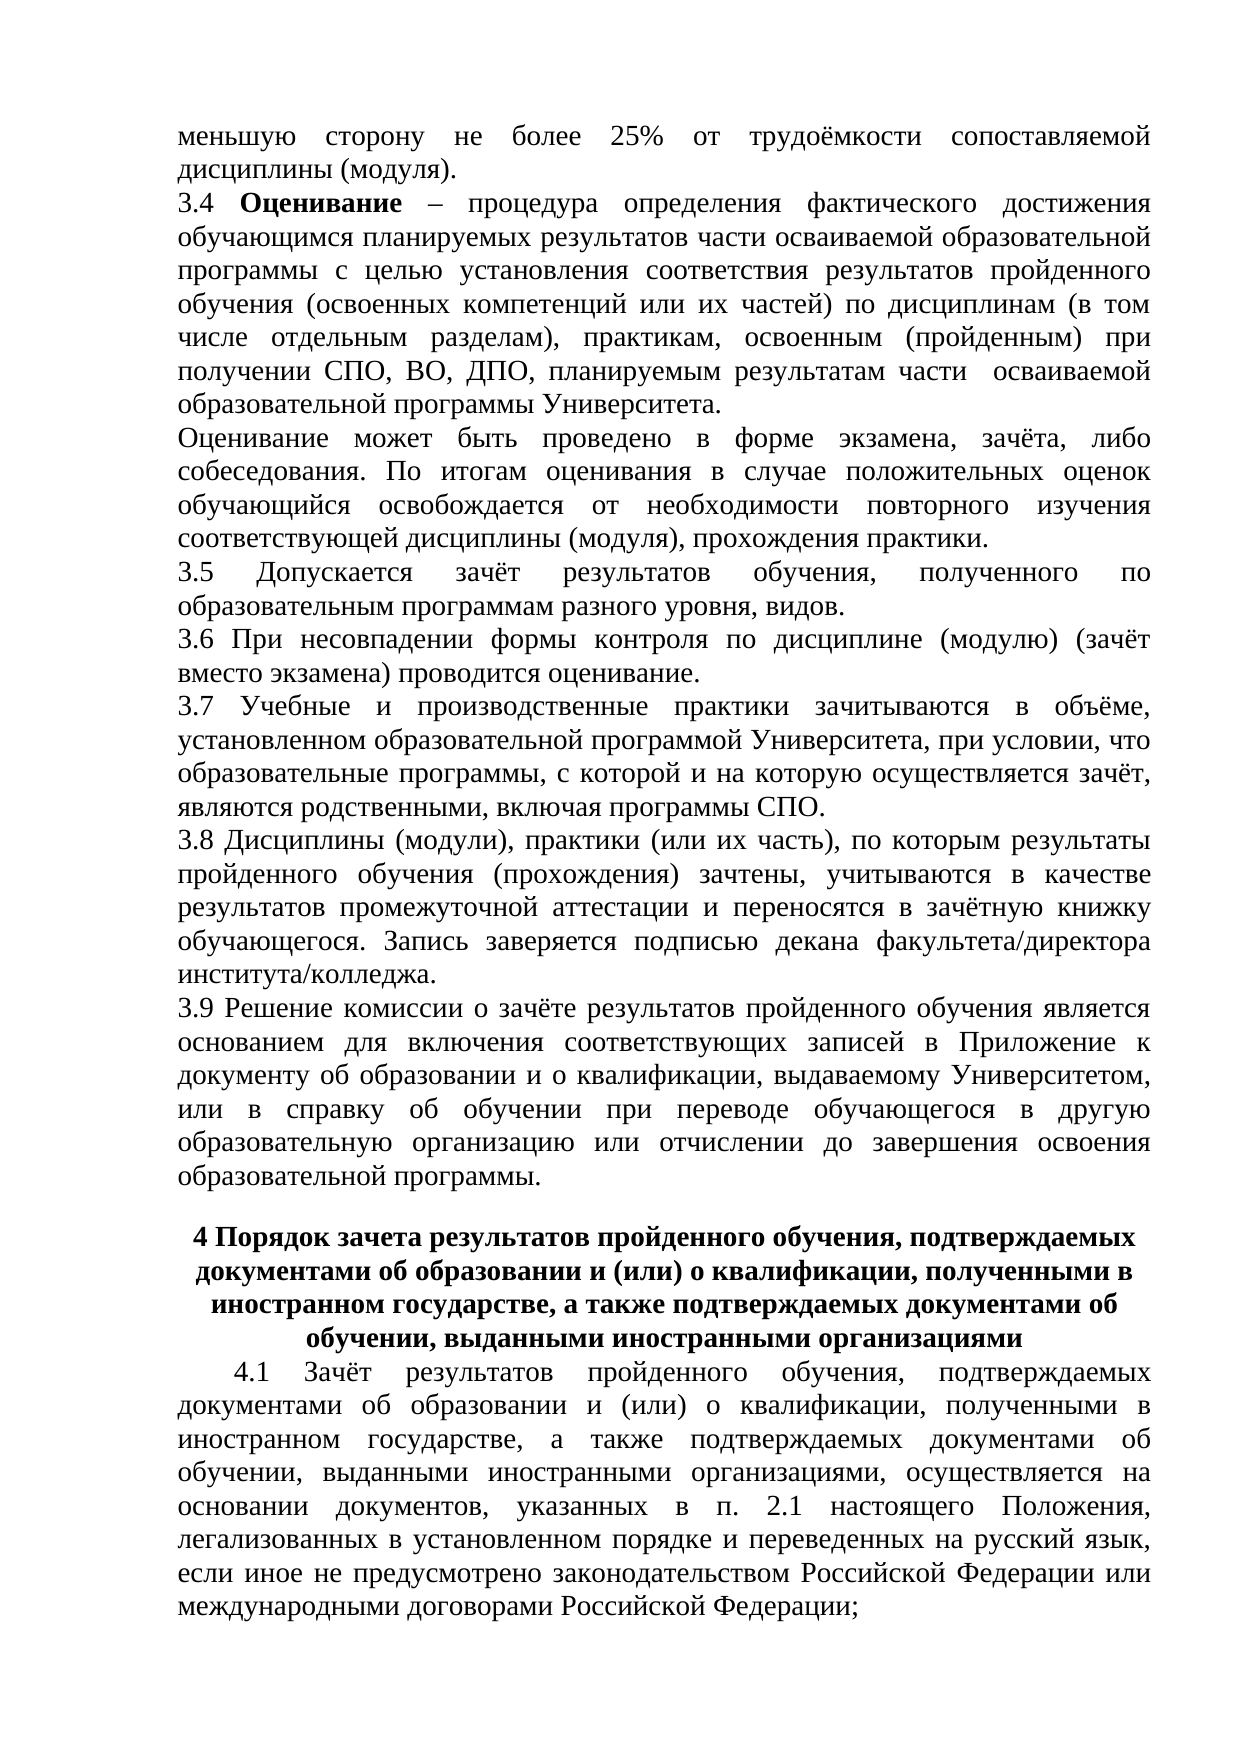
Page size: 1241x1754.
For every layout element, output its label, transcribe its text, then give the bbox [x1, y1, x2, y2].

text 3.6 При несовпадении формы контроля по дисциплине (модулю) (зачёт вместо экзамена) проводится оценивание. [177, 621, 1152, 688]
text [177, 118, 1152, 185]
text 3.4 Оценивание – процедура определения фактического достижения обучающимся планируемых результатов части осваиваемой образовательной программы с целью установления соответствия результатов пройденного обучения (освоенных компетенций или их частей) по дисциплинам (в том числе отдельным разделам), практикам, освоенным (пройденным) при получении СПО, ВО, ДПО, планируемым результатам части осваиваемой образовательной программы Университета. [177, 185, 1152, 420]
text 3.9 Решение комиссии о зачёте результатов пройденного обучения является основанием для включения соответствующих записей в Приложение к документу об образовании и о квалификации, выдаваемому Университетом, или в справку об обучении при переводе обучающегося в другую образовательную организацию или отчислении до завершения освоения образовательной программы. [177, 990, 1152, 1191]
text 3.8 Дисциплины (модули), практики (или их часть), по которым результаты пройденного обучения (прохождения) зачтены, учитываются в качестве результатов промежуточной аттестации и переносятся в зачётную книжку обучающегося. Запись заверяется подписью декана факультета/директора института/колледжа. [177, 822, 1152, 990]
text 3.7 Учебные и производственные практики зачитываются в объёме, установленном образовательной программой Университета, при условии, что образовательные программы, с которой и на которую осуществляется зачёт, являются родственными, включая программы СПО. [177, 688, 1152, 822]
text 3.5 Допускается зачёт результатов обучения, полученного по образовательным программам разного уровня, видов. [177, 554, 1152, 621]
text 4 Порядок зачета результатов пройденного обучения, подтверждаемых документами об образовании и (или) о квалификации, полученными в иностранном государстве, а также подтверждаемых документами об обучении, выданными иностранными организациями [177, 1219, 1152, 1354]
text Оценивание может быть проведено в форме экзамена, зачёта, либо собеседования. По итогам оценивания в случае положительных оценок обучающийся освобождается от необходимости повторного изучения соответствующей дисциплины (модуля), прохождения практики. [177, 420, 1152, 554]
text 4.1 Зачёт результатов пройденного обучения, подтверждаемых документами об образовании и (или) о квалификации, полученными в иностранном государстве, а также подтверждаемых документами об обучении, выданными иностранными организациями, осуществляется на основании документов, указанных в п. 2.1 настоящего Положения, легализованных в установленном порядке и переведенных на русский язык, если иное не предусмотрено законодательством Российской Федерации или международными договорами Российской Федерации; [177, 1354, 1152, 1622]
